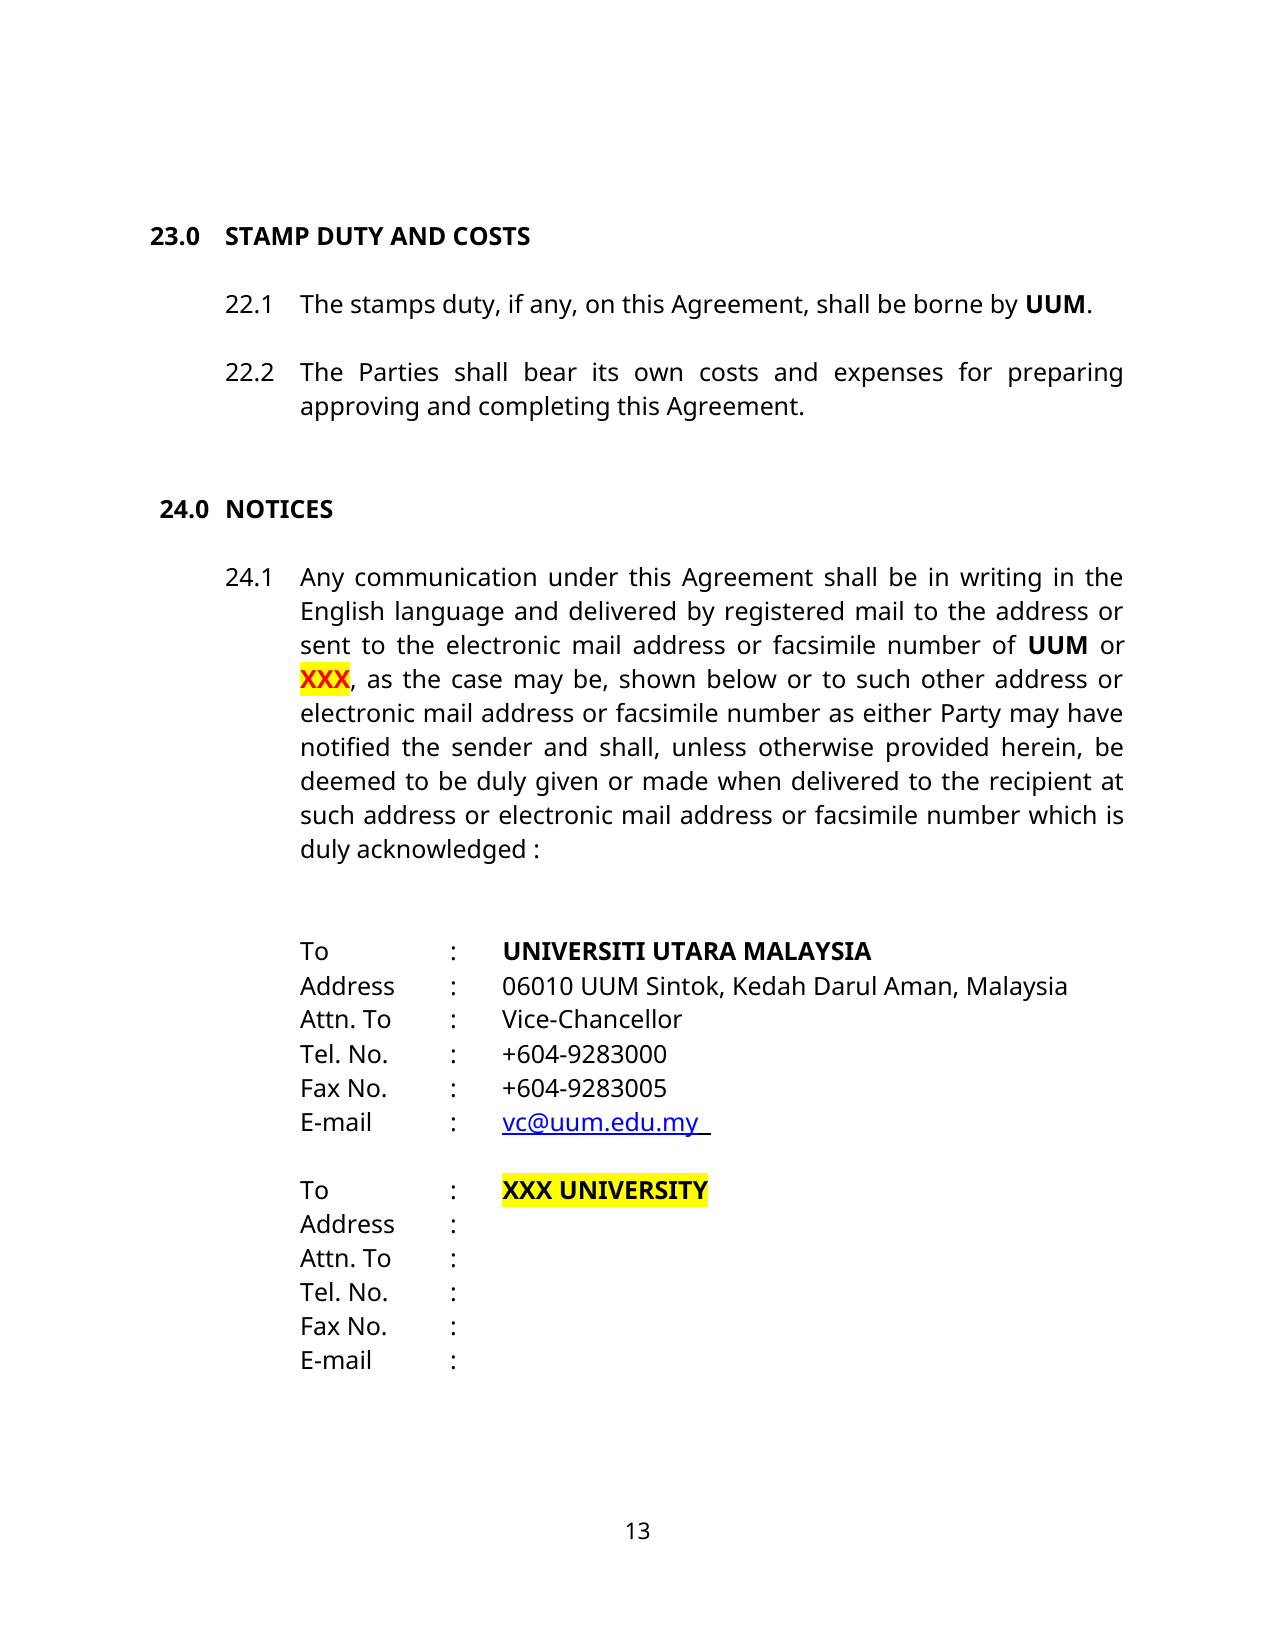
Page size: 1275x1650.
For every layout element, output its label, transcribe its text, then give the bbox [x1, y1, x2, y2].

text Attn. To : [225, 1241, 1125, 1275]
text 22.2 The Parties shall bear its own costs and expenses for preparing approving and completing this Agreement. [225, 355, 1125, 423]
text To : UNIVERSITI UTARA MALAYSIA [225, 934, 1125, 968]
text E-mail : [300, 1343, 1125, 1377]
text 22.1 The stamps duty, if any, on this Agreement, shall be borne by UUM. [225, 287, 1125, 321]
text Tel. No. : +604-9283000 [150, 1036, 1125, 1070]
text 23.0 STAMP DUTY COSTS [150, 219, 1125, 253]
text 24.0 NOTICES [159, 491, 1125, 525]
text To : XXX UNIVERSITY [225, 1172, 1125, 1207]
text Address : 06010 UUM Sintok, Kedah Darul Aman, Malaysia [225, 968, 1125, 1002]
text Address : [225, 1207, 1125, 1241]
text Fax No. : [150, 1309, 1125, 1343]
text Fax No. : +604-9283005 [150, 1070, 1125, 1104]
text Attn. To : Vice-Chancellor [150, 1002, 1125, 1036]
text 24.1 Any communication under this Agreement shall be in writing in the English language and delivered by registered mail to the address or sent to the electronic mail address or facsimile number of UUM or XXX, as the case may be, shown below or to such other address or electronic mail address or facsimile number as either Party may have notified the sender and shall, unless otherwise provided herein, be deemed to be duly given or made when delivered to the recipient at such address or electronic mail address or facsimile number which is duly acknowledged : [225, 559, 1125, 866]
text Tel. No. : [150, 1275, 1125, 1309]
text E-mail : vc@uum.edu.my [150, 1104, 1125, 1138]
